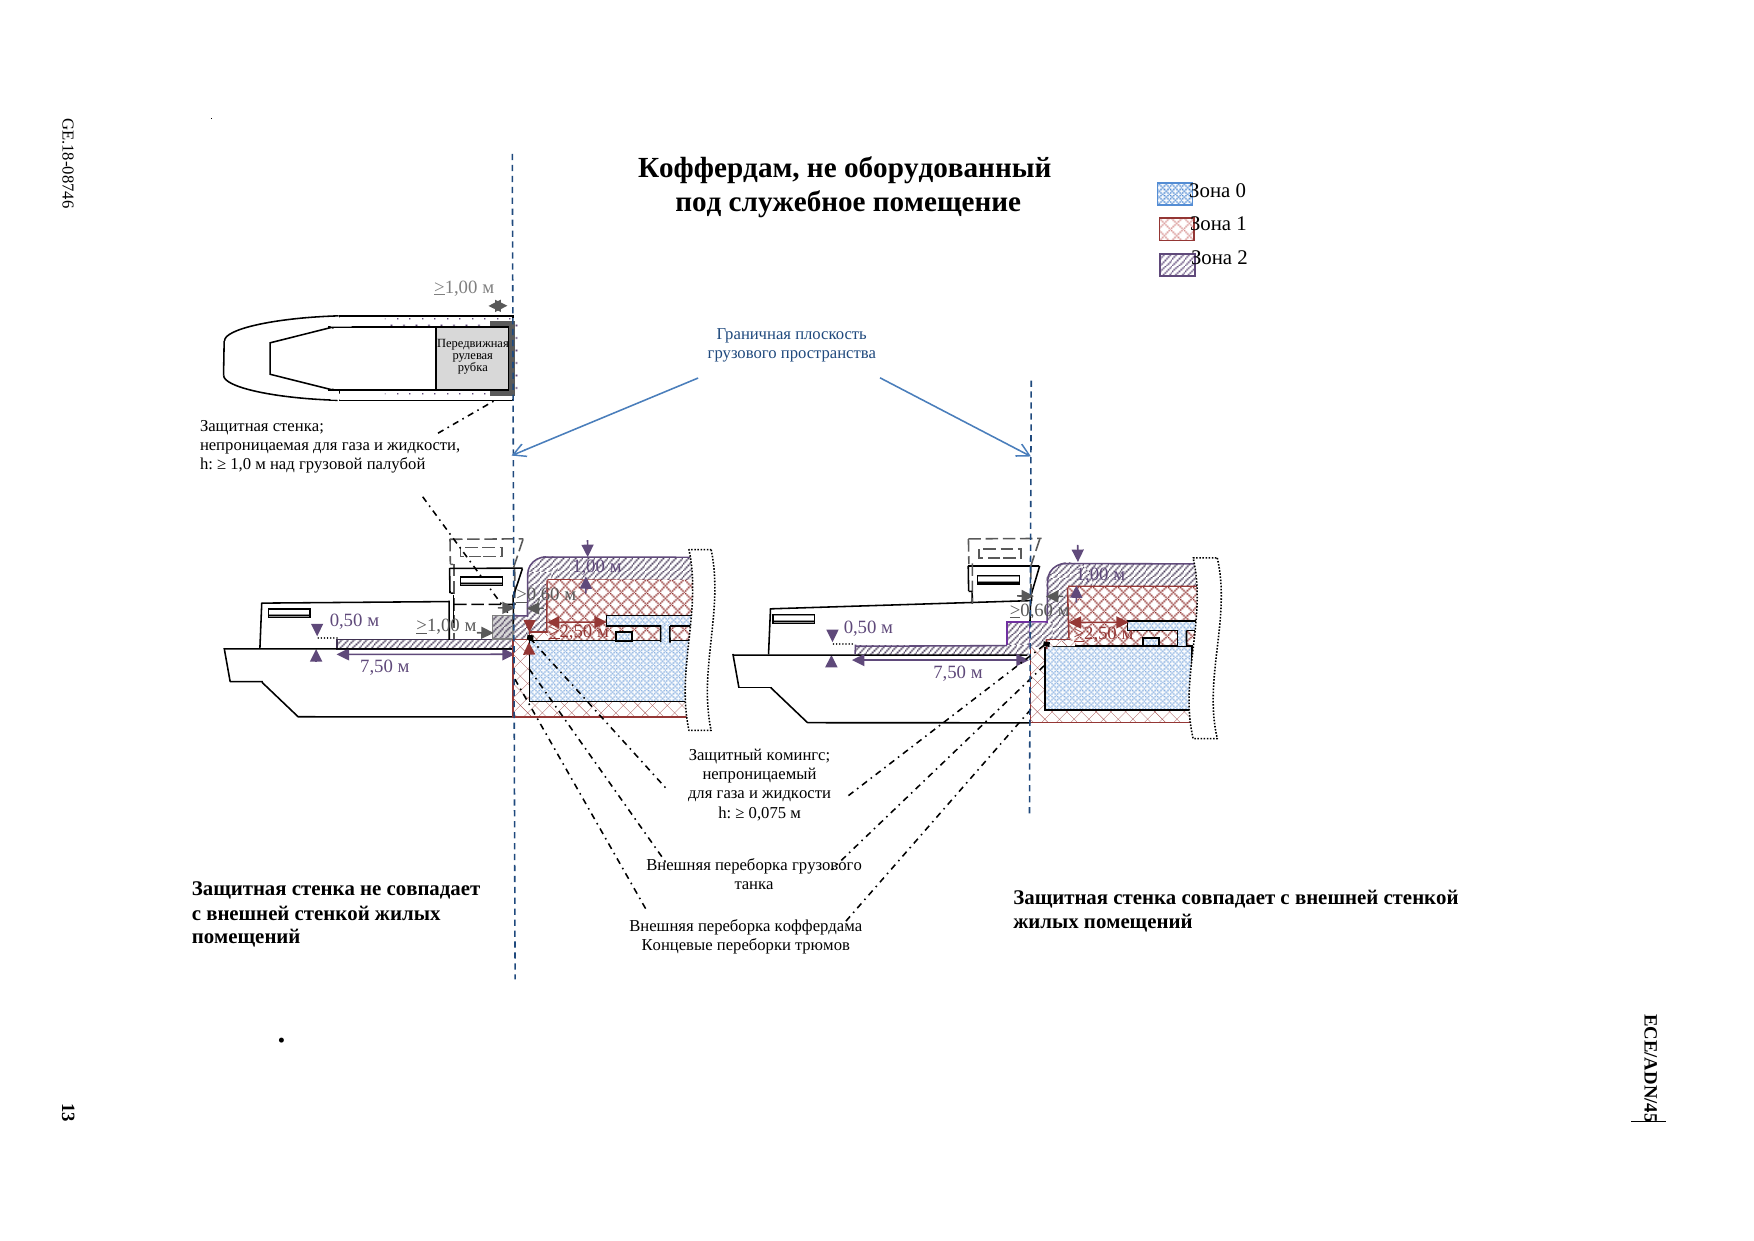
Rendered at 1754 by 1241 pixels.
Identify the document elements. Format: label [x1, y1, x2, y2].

picture [774, 615, 814, 623]
picture [1046, 647, 1191, 709]
picture [1158, 184, 1192, 204]
picture [338, 640, 512, 648]
picture [1069, 587, 1197, 621]
picture [461, 578, 502, 585]
picture [1144, 639, 1158, 645]
picture [384, 391, 512, 399]
picture [1160, 219, 1193, 240]
picture [1070, 624, 1177, 645]
picture [547, 623, 659, 640]
picture [384, 318, 512, 326]
picture [529, 589, 533, 599]
picture [1188, 631, 1194, 645]
picture [530, 616, 691, 701]
picture [671, 627, 689, 640]
picture [1161, 255, 1194, 275]
picture [514, 558, 692, 639]
picture [1128, 622, 1195, 646]
picture [617, 633, 631, 640]
picture [978, 576, 1019, 583]
picture [856, 565, 1196, 655]
picture [514, 318, 523, 399]
picture [269, 610, 309, 617]
picture [493, 616, 512, 638]
